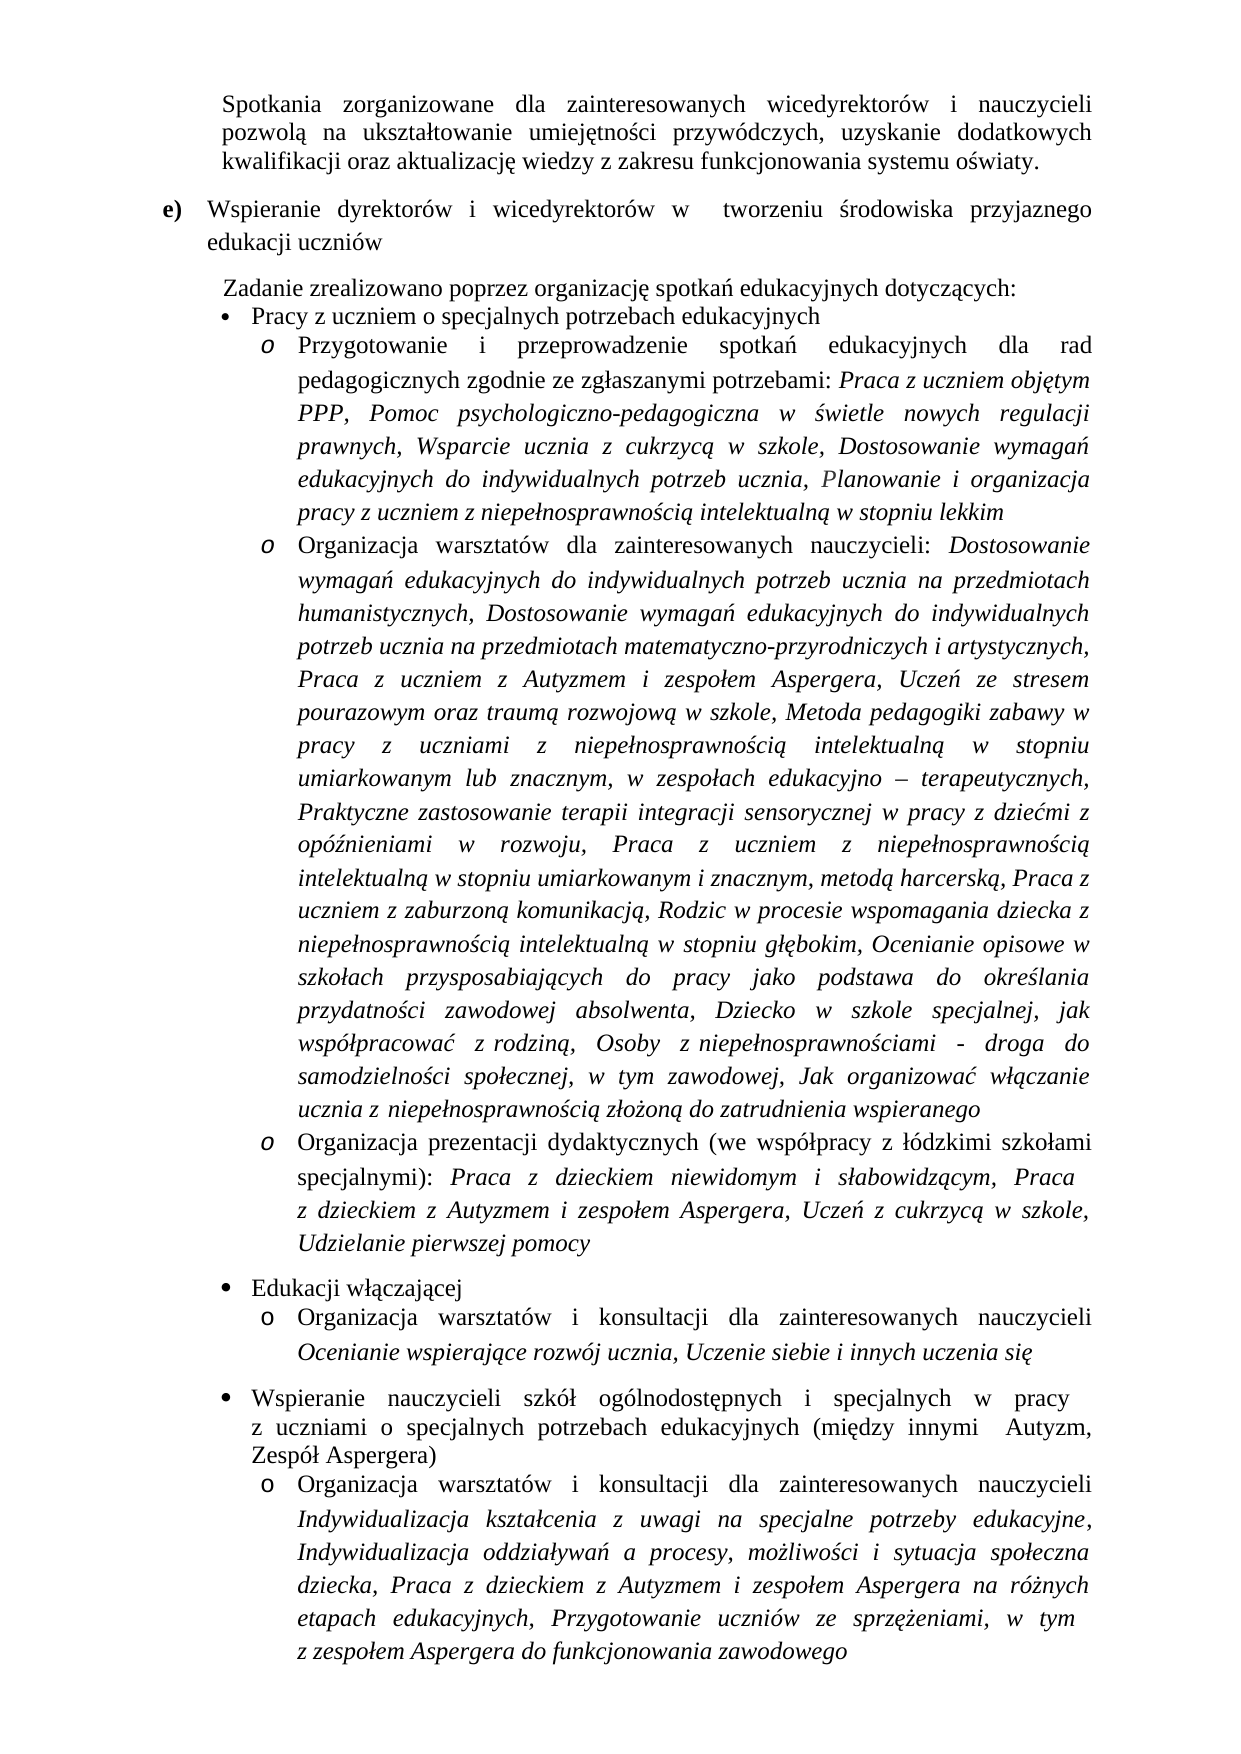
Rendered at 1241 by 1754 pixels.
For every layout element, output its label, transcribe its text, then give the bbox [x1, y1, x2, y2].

text Zadanie zrealizowano poprzez organizację spotkań edukacyjnych dotyczących: [223, 273, 1092, 301]
list Spotkania zorganizowane dla zainteresowanych wicedyrektorów i nauczycieli pozwolą na ukształtowanie umiejętności przywódczych, uzyskanie dodatkowych kwalifikacji oraz aktualizację wiedzy z zakresu funkcjonowania systemu oświaty. [222, 89, 1092, 175]
list Przygotowanie i przeprowadzenie spotkań edukacyjnych dla rad pedagogicznych zgodnie ze zgłaszanymi potrzebami: Praca z uczniem objętym PPP, Pomoc psychologiczno-pedagogiczna w świetle nowych regulacji prawnych, Wsparcie ucznia z cukrzycą w szkole, Dostosowanie wymagań edukacyjnych do indywidualnych potrzeb ucznia, Planowanie i organizacja pracy z uczniem z niepełnosprawnością intelektualną w stopniu lekkim [260, 330, 1092, 526]
list Organizacja warsztatów dla zainteresowanych nauczycieli: Dostosowanie wymagań edukacyjnych do indywidualnych potrzeb ucznia na przedmiotach humanistycznych, Dostosowanie wymagań edukacyjnych do indywidualnych potrzeb ucznia na przedmiotach matematyczno-przyrodniczych i artystycznych, Praca z uczniem z Autyzmem i zespołem Aspergera, Uczeń ze stresem pourazowym oraz traumą rozwojową w szkole, Metoda pedagogiki zabawy w pracy z uczniami z niepełnosprawnością intelektualną w stopniu umiarkowanym lub znacznym, w zespołach edukacyjno – terapeutycznych, Praktyczne zastosowanie terapii integracji sensorycznej w pracy z dziećmi z opóźnieniami w rozwoju, Praca z uczniem z niepełnosprawnością intelektualną w stopniu umiarkowanym i znacznym, metodą harcerską, Praca z uczniem z zaburzoną komunikacją, Rodzic w procesie wspomagania dziecka z niepełnosprawnością intelektualną w stopniu głębokim, Ocenianie opisowe w szkołach przysposabiających do pracy jako podstawa do określania przydatności zawodowej absolwenta, Dziecko w szkole specjalnej, jak współpracować z rodziną, Osoby z niepełnosprawnościami - droga do samodzielności społecznej, w tym zawodowej, Jak organizować włączanie ucznia z niepełnosprawnością złożoną do zatrudnienia wspieranego [260, 530, 1092, 1122]
list Edukacji włączającej [222, 1273, 1092, 1302]
list Wspieranie nauczycieli szkół ogólnodostępnych i specjalnych w pracy z uczniami o specjalnych potrzebach edukacyjnych (między innymi Autyzm, Zespół Aspergera) [222, 1383, 1092, 1469]
list Organizacja prezentacji dydaktycznych (we współpracy z łódzkimi szkołami specjalnymi): Praca z dzieckiem niewidomym i słabowidzącym, Praca z dzieckiem z Autyzmem i zespołem Aspergera, Uczeń z cukrzycą w szkole, Udzielanie pierwszej pomocy [260, 1127, 1092, 1257]
list Organizacja warsztatów i konsultacji dla zainteresowanych nauczycieli Ocenianie wspierające rozwój ucznia, Uczenie siebie i innych uczenia się [260, 1302, 1092, 1366]
list Wspieranie dyrektorów i wicedyrektorów w tworzeniu środowiska przyjaznego edukacji uczniów [162, 194, 1092, 256]
list Pracy z uczniem o specjalnych potrzebach edukacyjnych [222, 301, 1092, 330]
list Organizacja warsztatów i konsultacji dla zainteresowanych nauczycieli Indywidualizacja kształcenia z uwagi na specjalne potrzeby edukacyjne, Indywidualizacja oddziaływań a procesy, możliwości i sytuacja społeczna dziecka, Praca z dzieckiem z Autyzmem i zespołem Aspergera na różnych etapach edukacyjnych, Przygotowanie uczniów ze sprzężeniami, w tym z zespołem Aspergera do funkcjonowania zawodowego [260, 1469, 1092, 1665]
